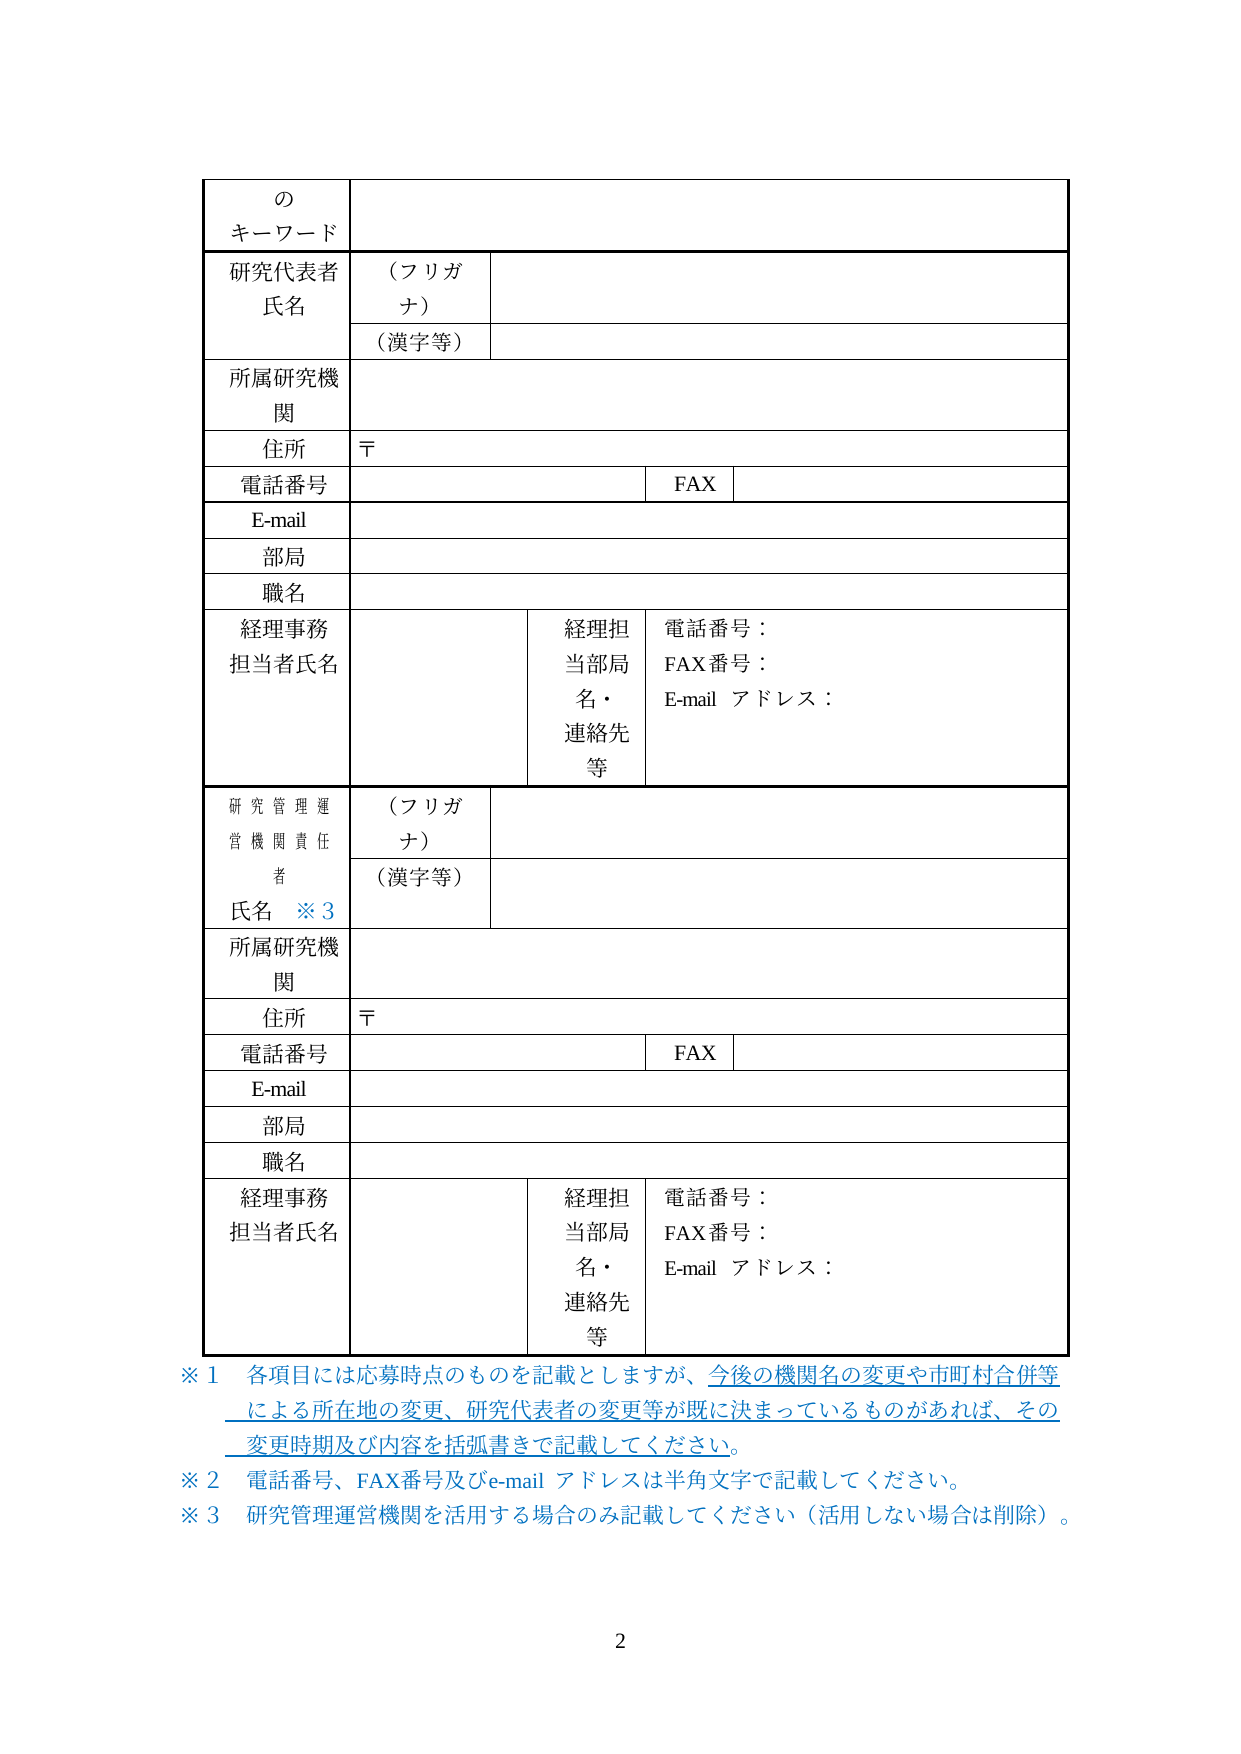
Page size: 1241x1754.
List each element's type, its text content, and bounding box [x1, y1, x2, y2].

table_cell [491, 253, 1067, 323]
table_cell [491, 324, 1067, 359]
table_cell 電話番号 [205, 1035, 349, 1070]
table_cell 経理事務 担当者氏名 [205, 610, 349, 785]
table_cell [351, 1143, 1067, 1178]
text ※１ 各項目には応募時点のものを記載としますが、今後の機関名の変更や市町村合併等による所在地の変更、研究代表者の変更等が既に決まっているものがあれば、その変更時期及び内容を括弧書きで記載してください。 [181, 1357, 1060, 1461]
table_cell [351, 539, 1067, 573]
table_cell [734, 467, 1067, 501]
table_cell [351, 180, 1067, 250]
table_cell [491, 788, 1067, 858]
table_cell 職名 [205, 574, 349, 609]
table_cell 細目表以外の キーワード [205, 180, 349, 250]
table_cell 部局 [205, 539, 349, 573]
table_cell 部局 [205, 1107, 349, 1142]
table_cell [351, 574, 1067, 609]
table_cell [351, 503, 1067, 537]
text ※３ 研究管理運営機関を活用する場合のみ記載してください（活用しない場合は削除）。 [181, 1496, 1060, 1531]
table_cell [491, 859, 1067, 927]
table_cell 〒 [351, 431, 1067, 466]
table_cell 経理担当部局名・ 連絡先等 [528, 610, 645, 785]
table_cell （フリガナ） [351, 253, 490, 323]
table_cell [351, 1179, 527, 1353]
text ※２ 電話番号、FAX番号及びe-mailアドレスは半角文字で記載してください。 [181, 1461, 1060, 1496]
table_cell 〒 [351, 999, 1067, 1034]
table_cell （フリガナ） [351, 788, 490, 858]
table_cell [351, 1107, 1067, 1142]
table_cell [351, 610, 527, 785]
table_cell （漢字等） [351, 324, 490, 359]
table_cell FAX [646, 467, 733, 501]
table_cell [734, 1035, 1067, 1070]
table_cell [351, 467, 645, 501]
table_cell 研究代表者 氏名 [205, 253, 349, 359]
table_cell [351, 1071, 1067, 1106]
table_cell 経理担当部局名・ 連絡先等 [528, 1179, 645, 1353]
table_cell [351, 929, 1067, 998]
table_cell E-mail [205, 503, 349, 537]
table_cell 住所 [205, 999, 349, 1034]
table_cell 経理事務 担当者氏名 [205, 1179, 349, 1353]
table_cell 研究管理運営機関責任者 氏名 ※３ [205, 788, 349, 927]
table_cell 電話番号 [205, 467, 349, 501]
table_cell [351, 1035, 645, 1070]
table_cell 所属研究機関 [205, 360, 349, 429]
table_cell 所属研究機関 [205, 929, 349, 998]
table_cell [351, 360, 1067, 429]
table_cell 電話番号： FAX番号： E-mailアドレス： [646, 1179, 1067, 1353]
table_cell E-mail [205, 1071, 349, 1106]
table_cell FAX [646, 1035, 733, 1070]
table_cell 電話番号： FAX番号： E-mailアドレス： [646, 610, 1067, 785]
table_cell （漢字等） [351, 859, 490, 927]
table_cell 職名 [205, 1143, 349, 1178]
table_cell 住所 [205, 431, 349, 466]
